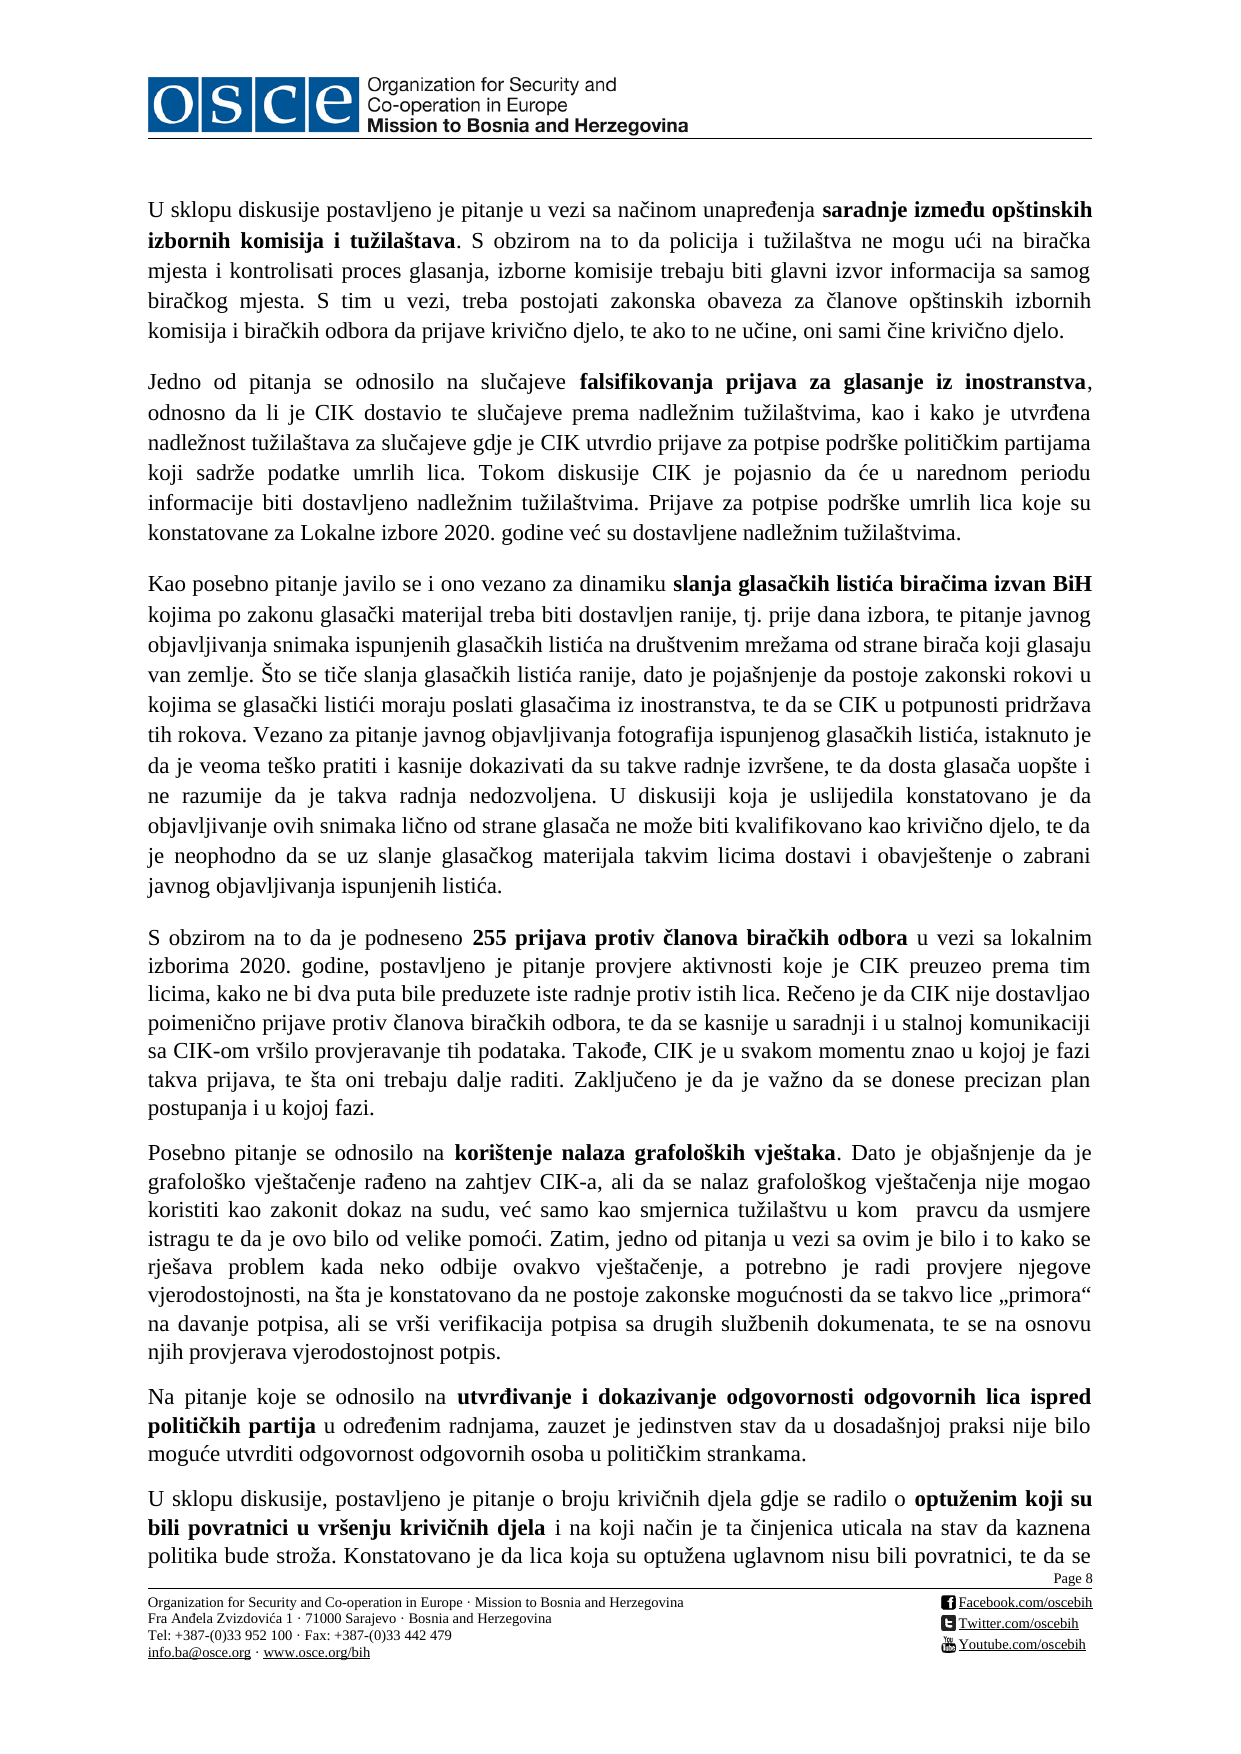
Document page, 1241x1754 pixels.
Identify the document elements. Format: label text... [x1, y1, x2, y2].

picture [936, 1589, 959, 1654]
picture [147, 75, 692, 136]
text Posebno pitanje se odnosilo na korištenje nalaza grafoloških vještaka. Dato je objašnjenje da je grafološko vještačenje rađeno na zahtjev CIK-a, ali da se nalaz grafološkog vještačenja nije mogao koristiti kao zakonit dokaz na sudu, već samo kao smjernica tužilaštvu u kom pravcu da usmjere istragu te da je ovo bilo od velike pomoći. Zatim, jedno od pitanja u vezi sa ovim je bilo i to kako se rješava problem kada neko odbije ovakvo vještačenje, a potrebno je radi provjere njegove vjerodostojnosti, na šta je konstatovano da ne postoje zakonske mogućnosti da se takvo lice „primora“ na davanje potpisa, ali se vrši verifikacija potpisa sa drugih službenih dokumenata, te se na osnovu njih provjerava vjerodostojnost potpis. [148, 1139, 1092, 1365]
text Na pitanje koje se odnosilo na utvrđivanje i dokazivanje odgovornosti odgovornih lica ispred političkih partija u određenim radnjama, zauzet je jedinstven stav da u dosadašnjoj praksi nije bilo moguće utvrditi odgovornost odgovornih osoba u političkim strankama. [148, 1383, 1092, 1467]
text U sklopu diskusije postavljeno je pitanje u vezi sa načinom unapređenja saradnje između opštinskih izbornih komisija i tužilaštava. S obzirom na to da policija i tužilaštva ne mogu ući na biračka mjesta i kontrolisati proces glasanja, izborne komisije trebaju biti glavni izvor informacija sa samog biračkog mjesta. S tim u vezi, treba postojati zakonska obaveza za članove opštinskih izbornih komisija i biračkih odbora da prijave krivično djelo, te ako to ne učine, oni sami čine krivično djelo. [148, 196, 1092, 344]
text Kao posebno pitanje javilo se i ono vezano za dinamiku slanja glasačkih listića biračima izvan BiH kojima po zakonu glasački materijal treba biti dostavljen ranije, tj. prije dana izbora, te pitanje javnog objavljivanja snimaka ispunjenih glasačkih listića na društvenim mrežama od strane birača koji glasaju van zemlje. Što se tiče slanja glasačkih listića ranije, dato je pojašnjenje da postoje zakonski rokovi u kojima se glasački listići moraju poslati glasačima iz inostranstva, te da se CIK u potpunosti pridržava tih rokova. Vezano za pitanje javnog objavljivanja fotografija ispunjenog glasačkih listića, istaknuto je da je veoma teško pratiti i kasnije dokazivati da su takve radnje izvršene, te da dosta glasača uopšte i ne razumije da je takva radnja nedozvoljena. U diskusiji koja je uslijedila konstatovano je da objavljivanje ovih snimaka lično od strane glasača ne može biti kvalifikovano kao krivično djelo, te da je neophodno da se uz slanje glasačkog materijala takvim licima dostavi i obavještenje o zabrani javnog objavljivanja ispunjenih listića. [148, 570, 1092, 899]
text Jedno od pitanja se odnosilo na slučajeve falsifikovanja prijava za glasanje iz inostranstva, odnosno da li je CIK dostavio te slučajeve prema nadležnim tužilaštvima, kao i kako je utvrđena nadležnost tužilaštava za slučajeve gdje je CIK utvrdio prijave za potpise podrške političkim partijama koji sadrže podatke umrlih lica. Tokom diskusije CIK je pojasnio da će u narednom periodu informacije biti dostavljeno nadležnim tužilaštvima. Prijave za potpise podrške umrlih lica koje su konstatovane za Lokalne izbore 2020. godine već su dostavljene nadležnim tužilaštvima. [148, 368, 1092, 546]
text S obzirom na to da je podneseno 255 prijava protiv članova biračkih odbora u vezi sa lokalnim izborima 2020. godine, postavljeno je pitanje provjere aktivnosti koje je CIK preuzeo prema tim licima, kako ne bi dva puta bile preduzete iste radnje protiv istih lica. Rečeno je da CIK nije dostavljao poimenično prijave protiv članova biračkih odbora, te da se kasnije u saradnji i u stalnoj komunikaciji sa CIK-om vršilo provjeravanje tih podataka. Takođe, CIK je u svakom momentu znao u kojoj je fazi takva prijava, te šta oni trebaju dalje raditi. Zaključeno je da je važno da se donese precizan plan postupanja i u kojoj fazi. [148, 923, 1092, 1121]
